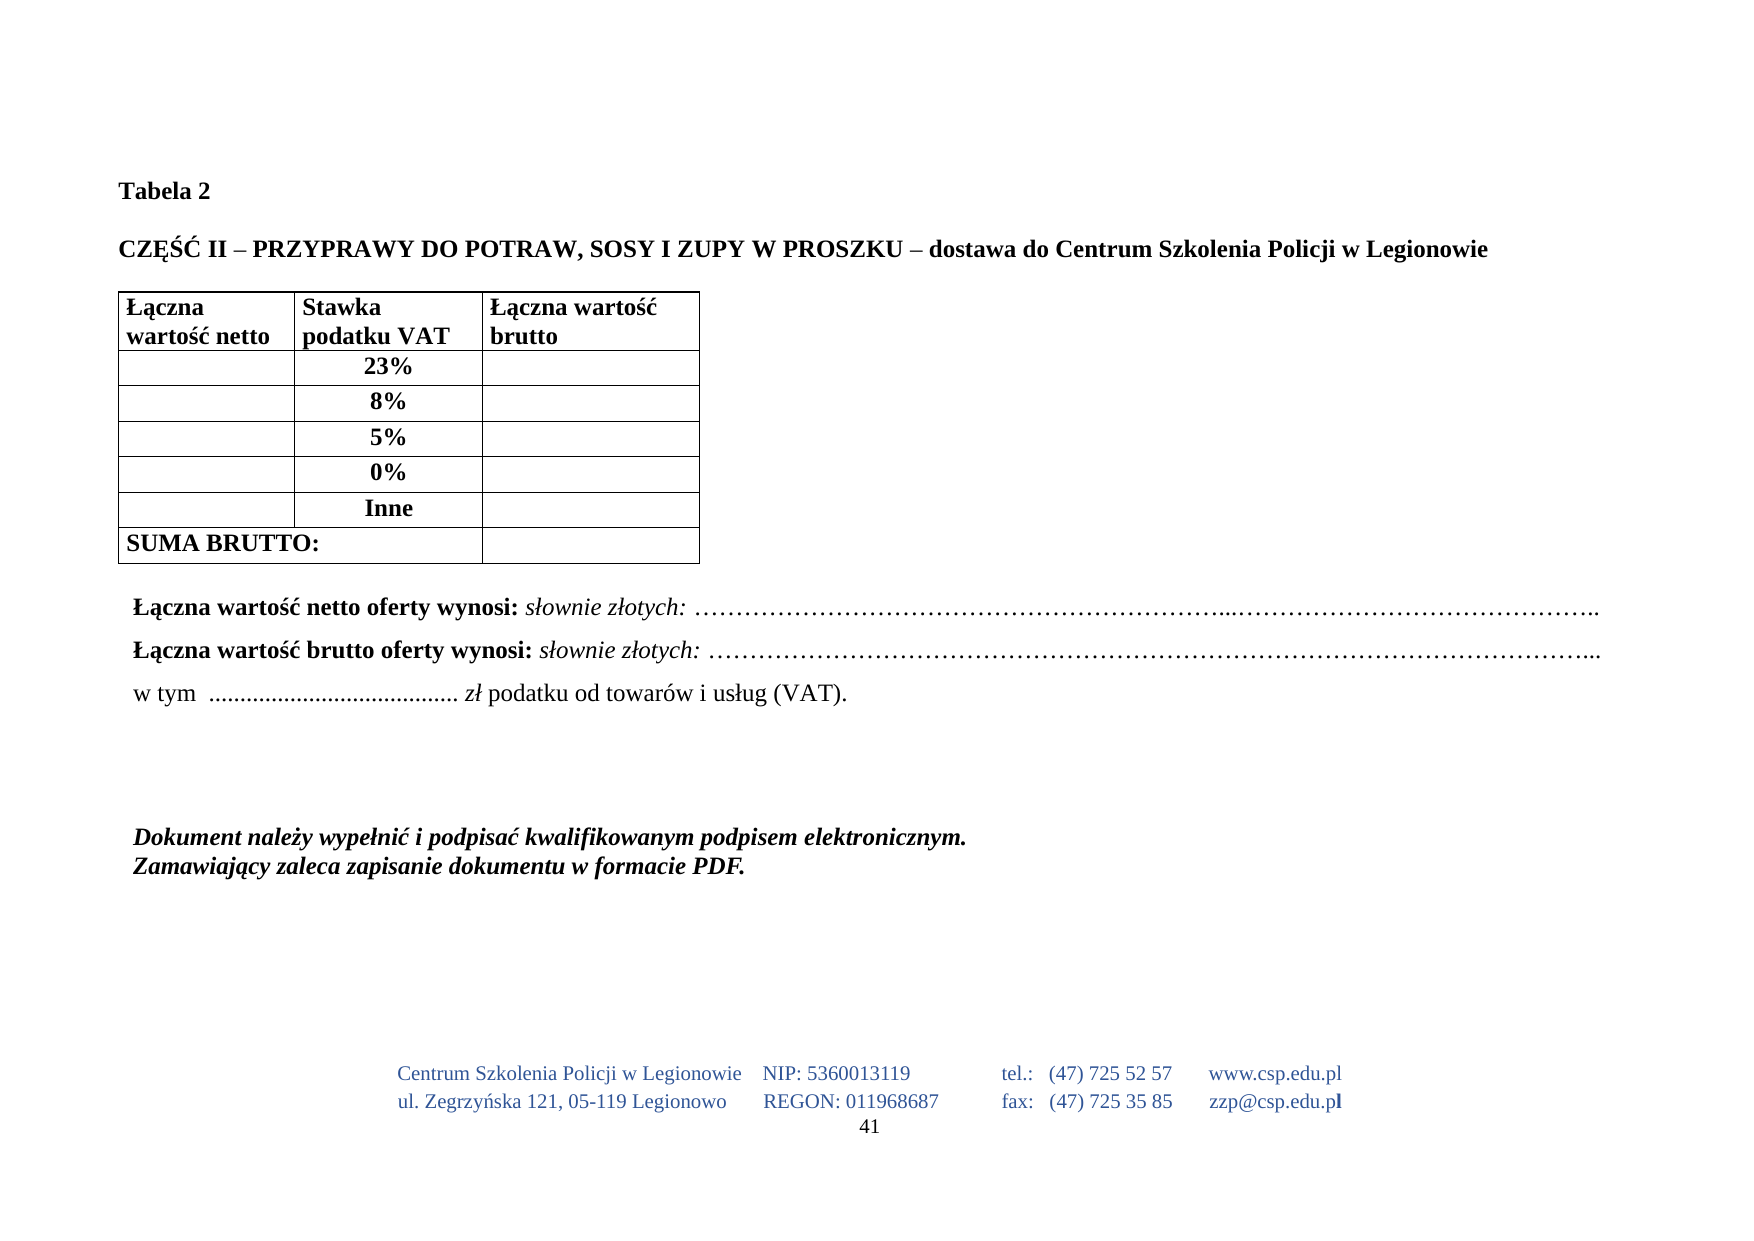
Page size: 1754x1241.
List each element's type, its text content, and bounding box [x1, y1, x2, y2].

table_cell [483, 493, 699, 527]
table_cell [483, 528, 699, 562]
text Zamawiający zaleca zapisanie dokumentu w formacie PDF. [133, 851, 1606, 880]
table_cell [119, 457, 294, 492]
table_cell 5% [295, 422, 482, 456]
table_cell SUMA BRUTTO: [119, 528, 482, 562]
table_cell [119, 493, 294, 527]
text Łączna wartość netto oferty wynosi: słownie złotych: ………………………………………………………...…………………………………….. [133, 592, 1606, 621]
table_cell 23% [295, 351, 482, 385]
table_header Łączna wartość brutto [483, 293, 699, 350]
table_cell 0% [295, 457, 482, 492]
list CZĘŚĆ II – PRZYPRAWY DO POTRAW, SOSY I ZUPY W PROSZKU – dostawa do Centrum Szkolenia Policji w Legionowie [118, 234, 1606, 263]
table_cell 8% [295, 386, 482, 421]
list Tabela 2 [118, 176, 1606, 205]
table_cell [119, 386, 294, 421]
table_cell [483, 386, 699, 421]
table_cell [119, 351, 294, 385]
table_cell [483, 457, 699, 492]
table_cell [483, 351, 699, 385]
text Łączna wartość brutto oferty wynosi: słownie złotych: ……………………………………………………………………………………………... [133, 635, 1606, 664]
table_cell [119, 422, 294, 456]
table_cell Inne [295, 493, 482, 527]
text w tym ........................................ zł podatku od towarów i usług (VAT). [133, 678, 1606, 707]
table_cell [483, 422, 699, 456]
text Dokument należy wypełnić i podpisać kwalifikowanym podpisem elektronicznym. [133, 822, 1606, 851]
table_header Łączna wartość netto [119, 293, 294, 350]
table_header Stawka podatku VAT [295, 293, 482, 350]
